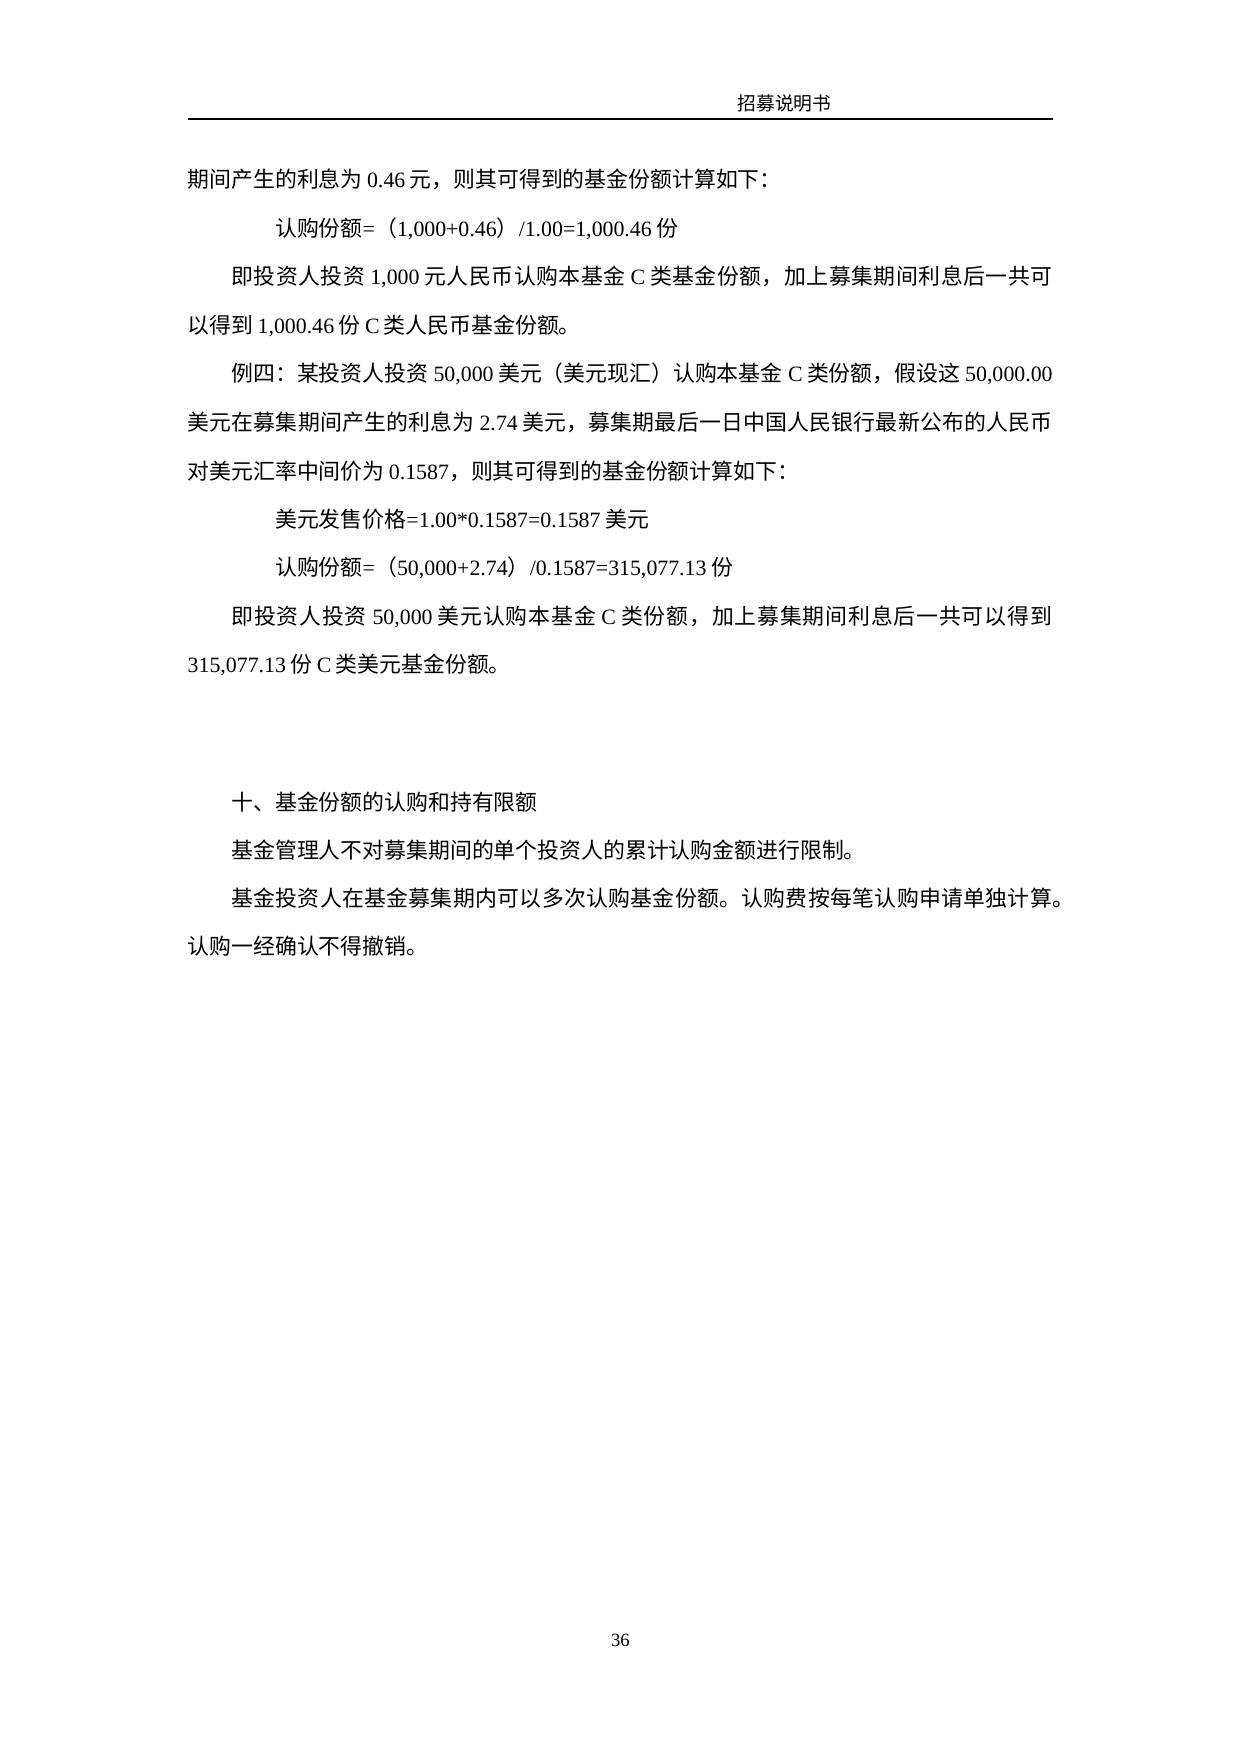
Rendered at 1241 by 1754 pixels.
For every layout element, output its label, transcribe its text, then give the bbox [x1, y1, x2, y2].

text 认购份额=（1,000+0.46）/1.00=1,000.46份 [187, 210, 1053, 243]
text 基金管理人不对募集期间的单个投资人的累计认购金额进行限制。 [187, 833, 1053, 864]
text 例四：某投资人投资50,000美元（美元现汇）认购本基金C类份额，假设这50,000.00美元在募集期间产生的利息为2.74美元，募集期最后一日中国人民银行最新公布的人民币对美元汇率中间价为0.1587，则其可得到的基金份额计算如下： [187, 356, 1053, 486]
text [187, 162, 1053, 194]
text 基金投资人在基金募集期内可以多次认购基金份额。认购费按每笔认购申请单独计算。认购一经确认不得撤销。 [187, 880, 1053, 961]
text 美元发售价格=1.00*0.1587=0.1587美元 [187, 502, 1053, 534]
text 十、基金份额的认购和持有限额 [187, 785, 1053, 817]
text 认购份额=（50,000+2.74）/0.1587=315,077.13份 [187, 550, 1053, 582]
text 即投资人投资1,000元人民币认购本基金C类基金份额，加上募集期间利息后一共可以得到1,000.46份C类人民币基金份额。 [187, 259, 1053, 340]
text 即投资人投资50,000美元认购本基金C类份额，加上募集期间利息后一共可以得到315,077.13份C类美元基金份额。 [187, 598, 1053, 679]
